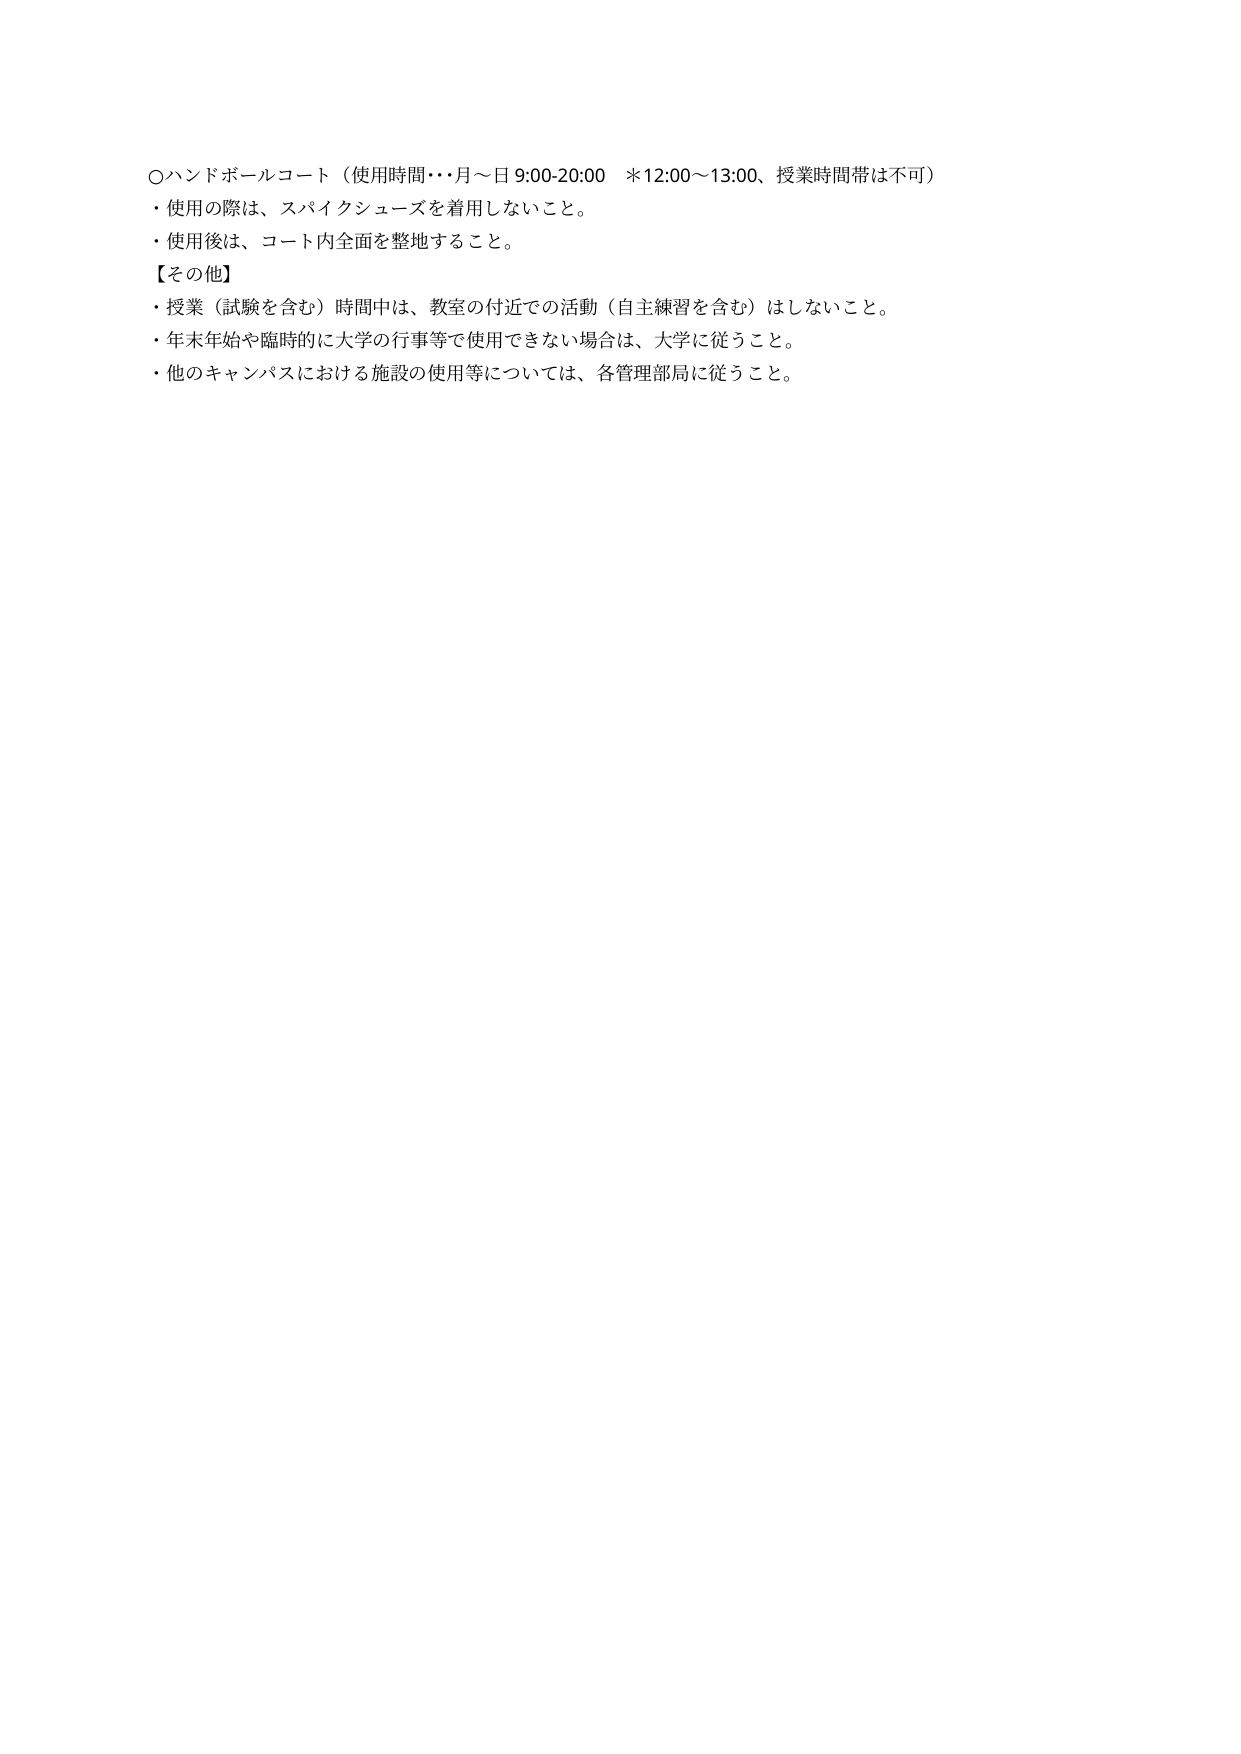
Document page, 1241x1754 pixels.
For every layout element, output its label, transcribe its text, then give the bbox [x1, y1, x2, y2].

text 【その他】 [148, 257, 1092, 290]
text ・年末年始や臨時的に大学の行事等で使用できない場合は、大学に従うこと。 [148, 323, 1092, 356]
text ○ハンドボールコート（使用時間･･･月～日9:00-20:00 ＊12:00～13:00、授業時間帯は不可） [148, 158, 1092, 191]
text ・授業（試験を含む）時間中は、教室の付近での活動（自主練習を含む）はしないこと。 [148, 290, 1092, 323]
text ・使用後は、コート内全面を整地すること。 [148, 224, 1092, 257]
text ・使用の際は、スパイクシューズを着用しないこと。 [148, 191, 1092, 224]
text ・他のキャンパスにおける施設の使用等については、各管理部局に従うこと。 [148, 356, 1092, 389]
